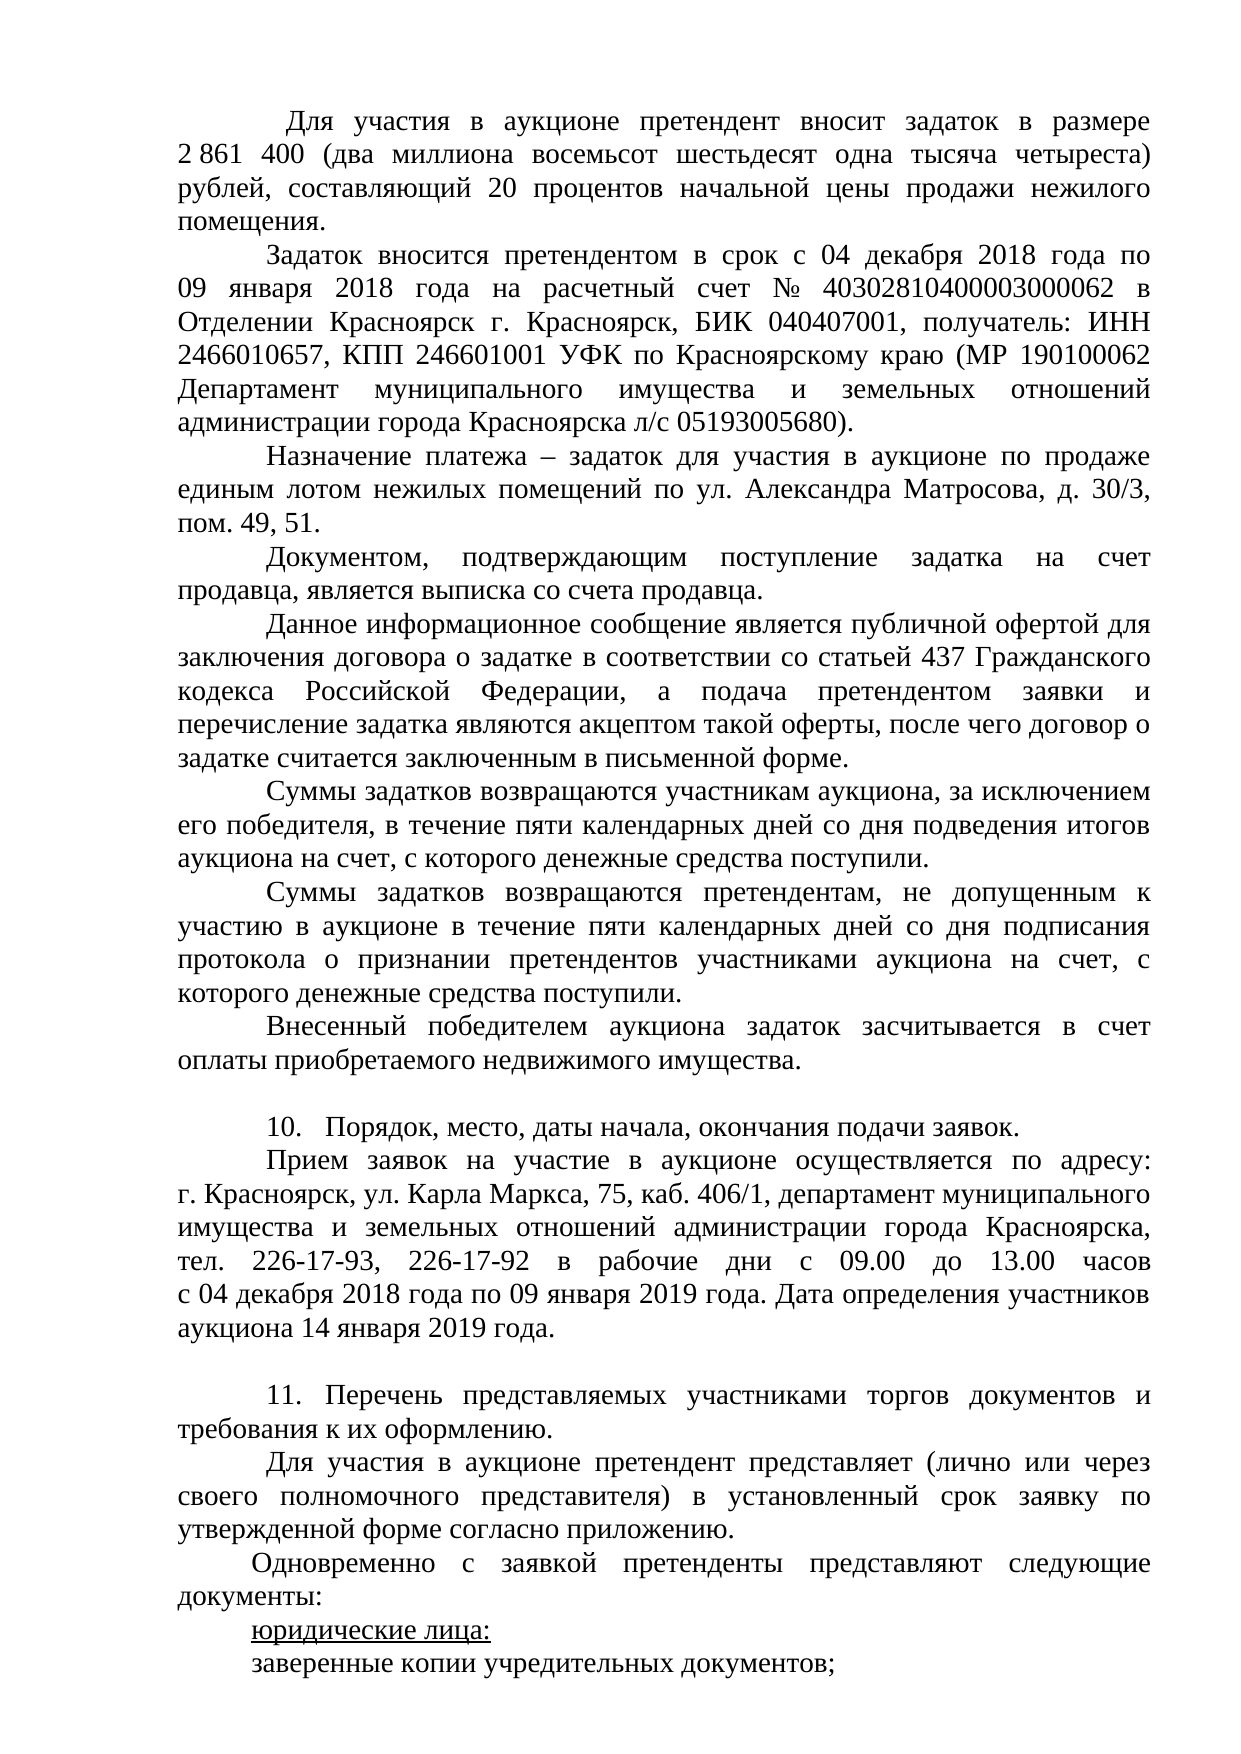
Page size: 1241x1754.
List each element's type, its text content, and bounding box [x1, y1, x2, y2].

text Суммы задатков возвращаются претендентам, не допущенным к участию в аукционе в течение пяти календарных дней со дня подписания протокола о признании претендентов участниками аукциона на счет, с которого денежные средства поступили. [177, 874, 1152, 1008]
list Прием заявок на участие в аукционе осуществляется по адресу: г. Красноярск, ул. Карла Маркса, 75, каб. 406/1, департамент муниципального имущества и земельных отношений администрации города Красноярска, тел. 226-17-93, 226-17-92 в рабочие дни с 09.00 до 13.00 часов с 04 декабря 2018 года по 09 января 2019 года. Дата определения участников аукциона 14 января 2019 года. [177, 1142, 1152, 1344]
text Данное информационное сообщение является публичной офертой для заключения договора о задатке в соответствии со статьей 437 Гражданского кодекса Российской Федерации, а подача претендентом заявки и перечисление задатка являются акцептом такой оферты, после чего договор о задатке считается заключенным в письменной форме. [177, 606, 1152, 773]
text заверенные копии учредительных документов; [177, 1646, 1152, 1679]
text Для участия в аукционе претендент представляет (лично или через своего полномочного представителя) в установленный срок заявку по утвержденной форме согласно приложению. [177, 1444, 1152, 1545]
text Суммы задатков возвращаются участникам аукциона, за исключением его победителя, в течение пяти календарных дней со дня подведения итогов аукциона на счет, с которого денежные средства поступили. [177, 773, 1152, 874]
text юридические лица: [177, 1612, 1152, 1646]
list Порядок, место, даты начала, окончания подачи заявок. [177, 1109, 1152, 1142]
text Для участия в аукционе претендент вносит задаток в размере 2 861 400 (два миллиона восемьсот шестьдесят одна тысяча четыреста) рублей, составляющий 20 процентов начальной цены продажи нежилого помещения. [177, 103, 1152, 237]
text Назначение платежа – задаток для участия в аукционе по продаже единым лотом нежилых помещений по ул. Александра Матросова, д. 30/3, пом. 49, 51. [177, 438, 1152, 539]
list Перечень представляемых участниками торгов документов и требования к их оформлению. [177, 1377, 1152, 1444]
text Одновременно с заявкой претенденты представляют следующие документы: [177, 1545, 1152, 1612]
text Документом, подтверждающим поступление задатка на счет продавца, является выписка со счета продавца. [177, 539, 1152, 606]
text Задаток вносится претендентом в срок с 04 декабря 2018 года по 09 января 2018 года на расчетный счет № 40302810400003000062 в Отделении Красноярск г. Красноярск, БИК 040407001, получатель: ИНН 2466010657, КПП 246601001 УФК по Красноярскому краю (МР 190100062 Департамент муниципального имущества и земельных отношений администрации города Красноярска л/с 05193005680). [177, 237, 1152, 438]
text Внесенный победителем аукциона задаток засчитывается в счет оплаты приобретаемого недвижимого имущества. [177, 1008, 1152, 1075]
